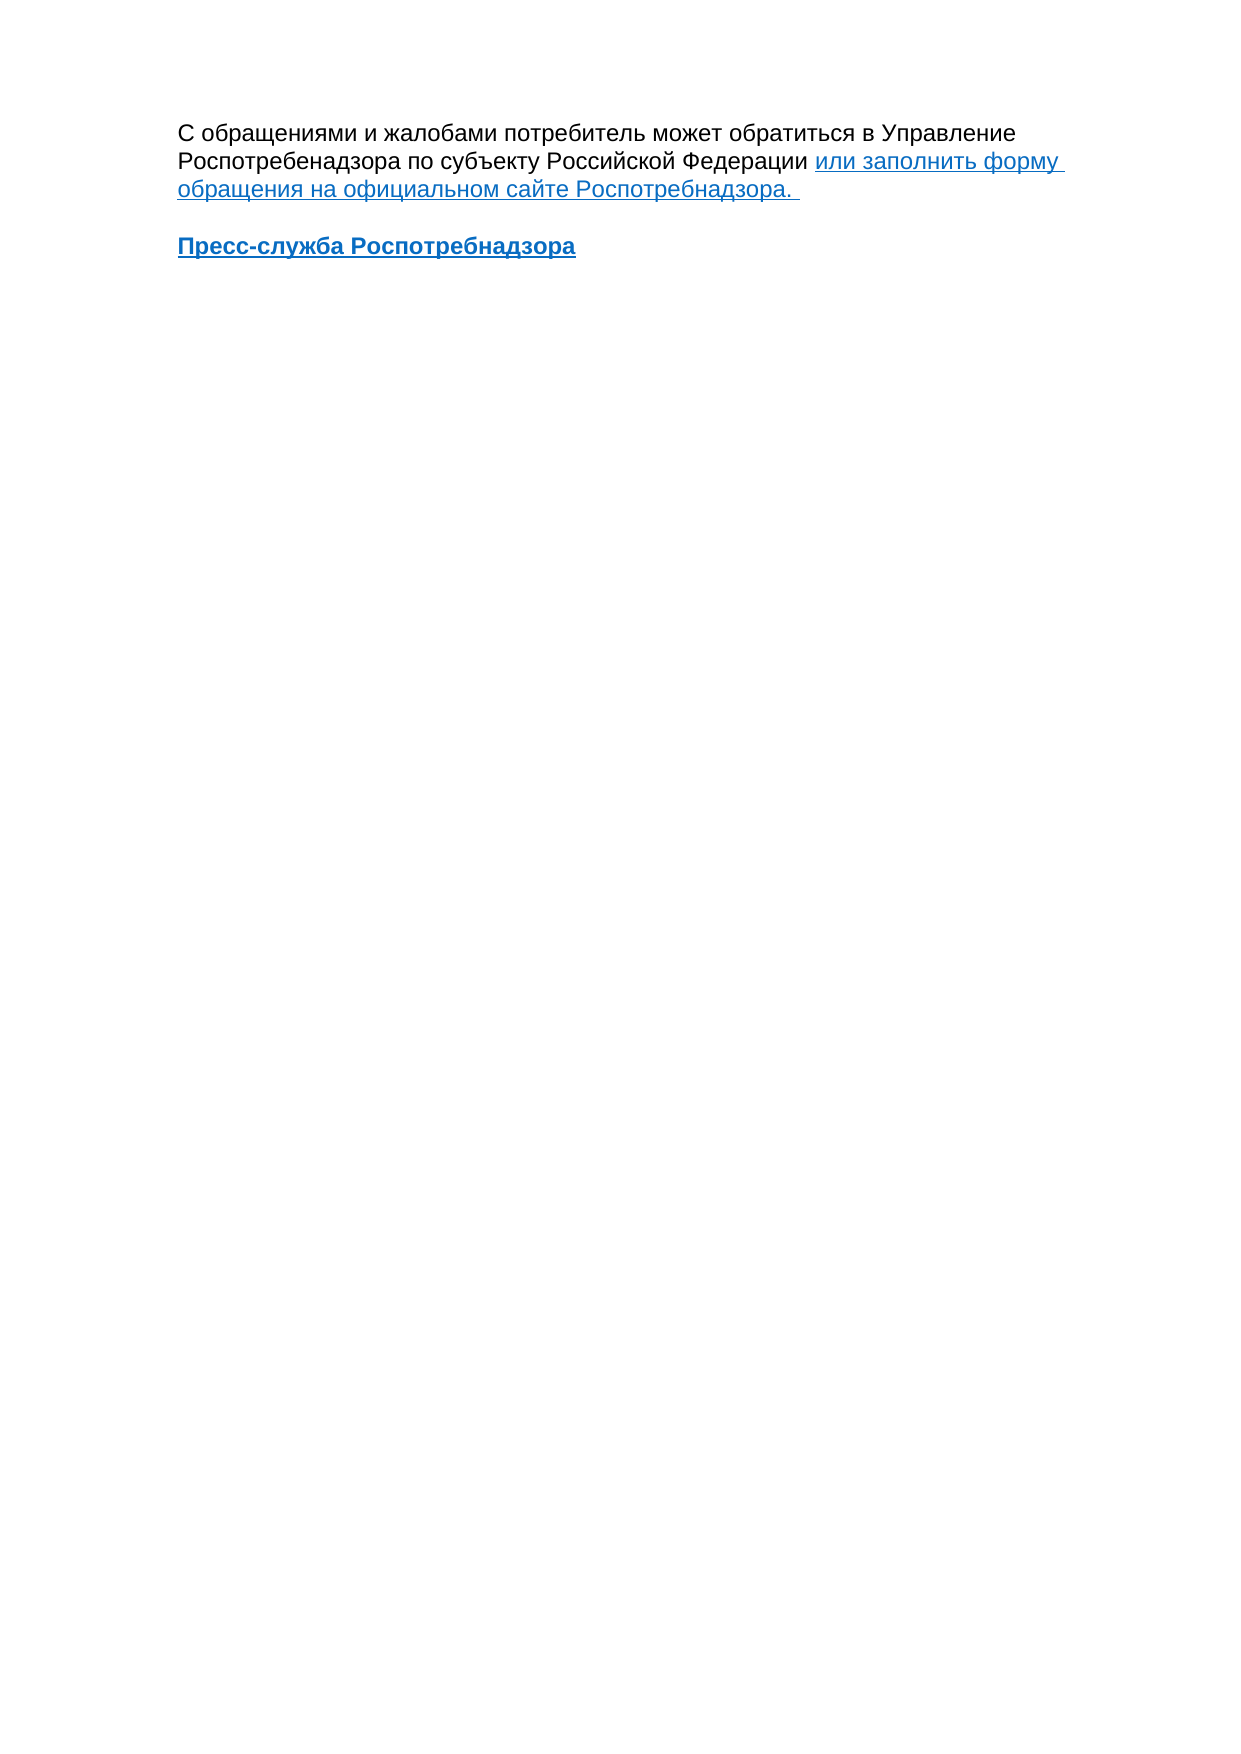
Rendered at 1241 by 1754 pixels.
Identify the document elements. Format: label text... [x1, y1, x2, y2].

text Пресс-служба Роспотребнадзора [177, 232, 1152, 260]
text С обращениями и жалобами потребитель может обратиться в Управление Роспотребенадзора по субъекту Российской Федерации или заполнить форму обращения на официальном сайте Роспотребнадзора. [177, 118, 1152, 202]
